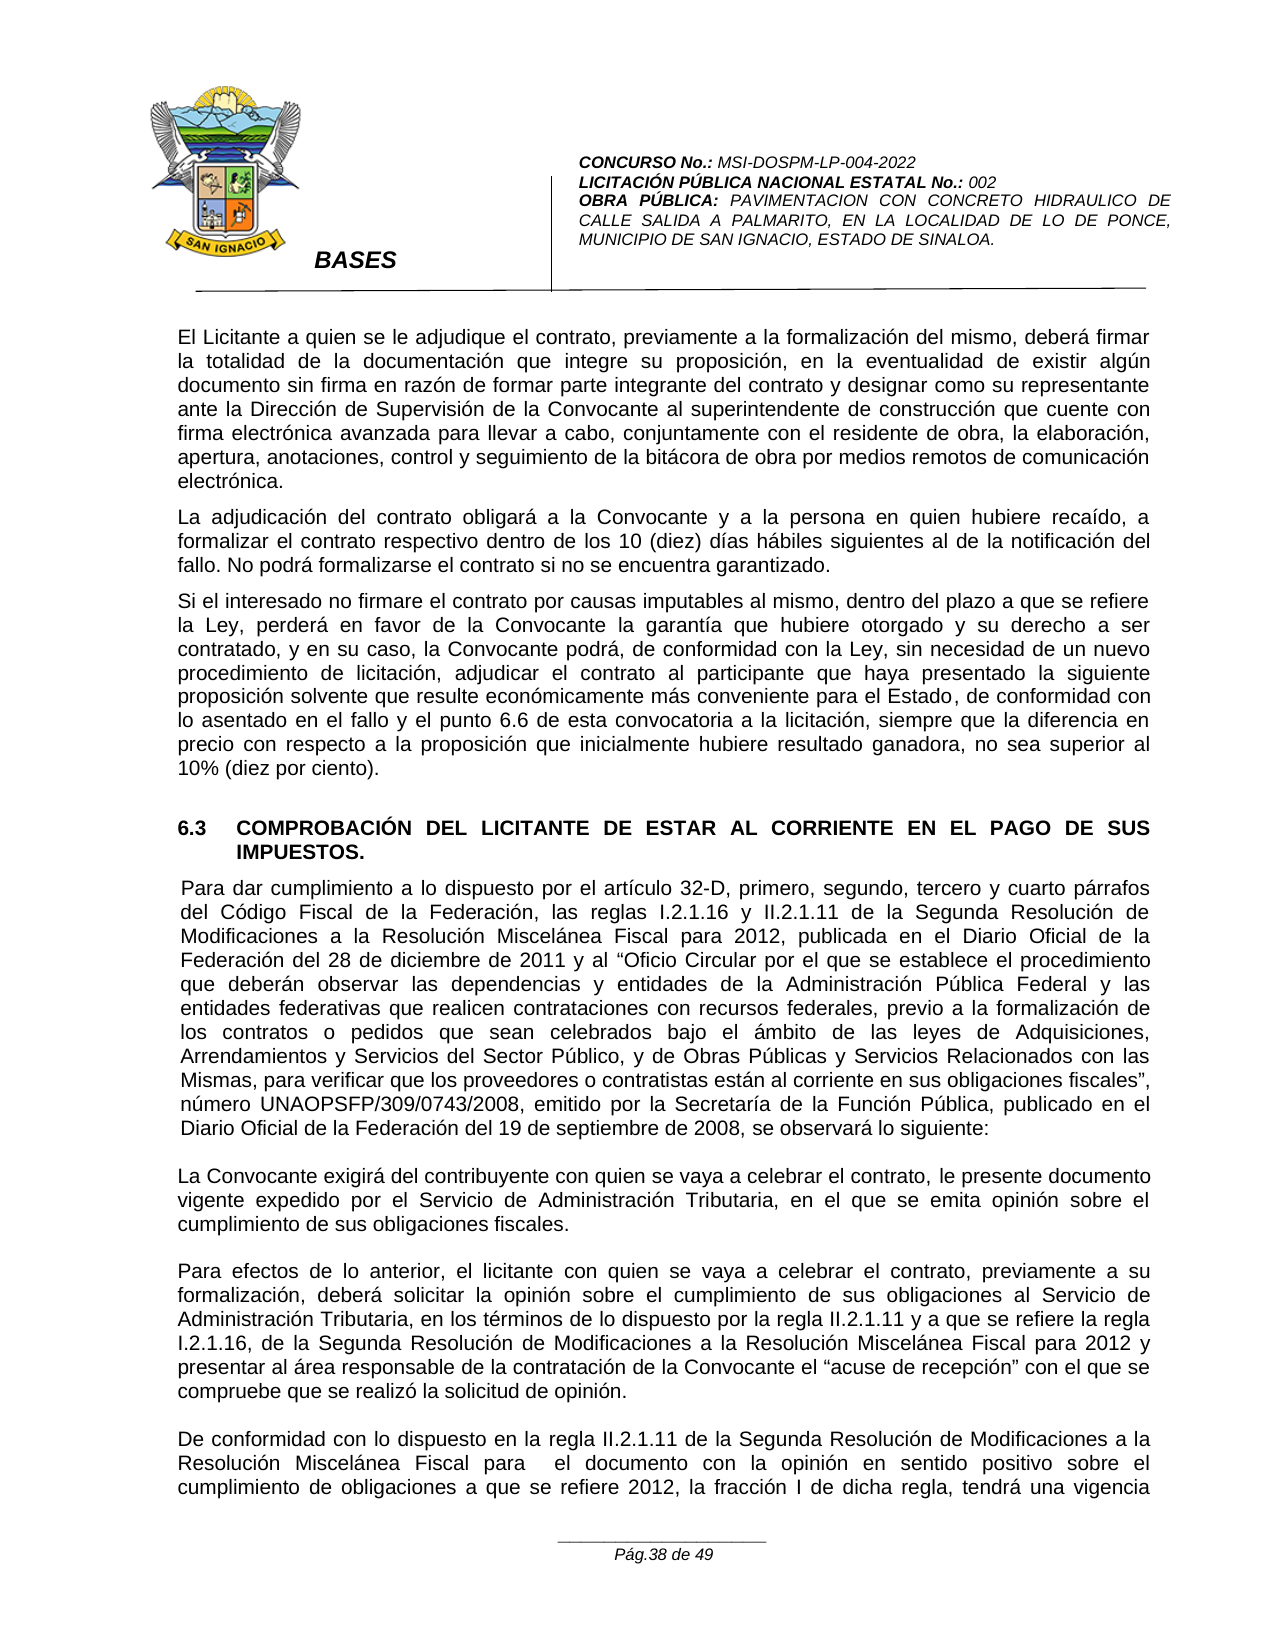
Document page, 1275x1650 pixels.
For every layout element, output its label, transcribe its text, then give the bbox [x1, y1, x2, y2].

text La Convocante exigirá del contribuyente con quien se vaya a celebrar el contrato, le presente documento vigente expedido por el Servicio de Administración Tributaria, en el que se emita opinión sobre el cumplimiento de sus obligaciones fiscales. [177, 1163, 1152, 1235]
text Para efectos de lo anterior, el licitante con quien se vaya a celebrar el contrato, previamente a su formalización, deberá solicitar la opinión sobre el cumplimiento de sus obligaciones al Servicio de Administración Tributaria, en los términos de lo dispuesto por la regla II.2.1.11 y a que se refiere la regla I.2.1.16, de la Segunda Resolución de Modificaciones a la Resolución Miscelánea Fiscal para 2012 y presentar al área responsable de la contratación de la Convocante el “acuse de recepción” con el que se compruebe que se realizó la solicitud de opinión. [177, 1259, 1152, 1403]
text El Licitante a quien se le adjudique el contrato, previamente a la formalización del mismo, deberá firmar la totalidad de la documentación que integre su proposición, en la eventualidad de existir algún documento sin firma en razón de formar parte integrante del contrato y designar como su representante ante la Dirección de Supervisión de la Convocante al superintendente de construcción que cuente con firma electrónica avanzada para llevar a cabo, conjuntamente con el residente de obra, la elaboración, apertura, anotaciones, control y seguimiento de la bitácora de obra por medios remotos de comunicación electrónica. [177, 325, 1152, 493]
text Si el interesado no firmare el contrato por causas imputables al mismo, dentro del plazo a que se refiere la Ley, perderá en favor de la Convocante la garantía que hubiere otorgado y su derecho a ser contratado, y en su caso, la Convocante podrá, de conformidad con la Ley, sin necesidad de un nuevo procedimiento de licitación, adjudicar el contrato al participante que haya presentado la siguiente proposición solvente que resulte económicamente más conveniente para el Estado, de conformidad con lo asentado en el fallo y el punto 6.6 de esta convocatoria a la licitación, siempre que la diferencia en precio con respecto a la proposición que inicialmente hubiere resultado ganadora, no sea superior al 10% (diez por ciento). [177, 588, 1152, 780]
text La adjudicación del contrato obligará a la Convocante y a la persona en quien hubiere recaído, a formalizar el contrato respectivo dentro de los 10 (diez) días hábiles siguientes al de la notificación del fallo. No podrá formalizarse el contrato si no se encuentra garantizado. [177, 504, 1152, 576]
text Para dar cumplimiento a lo dispuesto por el artículo 32-D, primero, segundo, tercero y cuarto párrafos del Código Fiscal de la Federación, las reglas I.2.1.16 y II.2.1.11 de la Segunda Resolución de Modificaciones a la Resolución Miscelánea Fiscal para 2012, publicada en el Diario Oficial de la Federación del 28 de diciembre de 2011 y al “Oficio Circular por el que se establece el procedimiento que deberán observar las dependencias y entidades de la Administración Pública Federal y las entidades federativas que realicen contrataciones con recursos federales, previo a la formalización de los contratos o pedidos que sean celebrados bajo el ámbito de las leyes de Adquisiciones, Arrendamientos y Servicios del Sector Público, y de Obras Públicas y Servicios Relacionados con las Mismas, para verificar que los proveedores o contratistas están al corriente en sus obligaciones fiscales”, número UNAOPSFP/309/0743/2008, emitido por la Secretaría de la Función Pública, publicado en el Diario Oficial de la Federación del 19 de septiembre de 2008, se observará lo siguiente: [180, 876, 1152, 1139]
text 6.3 COMPROBACIÓN DEL LICITANTE DE ESTAR AL CORRIENTE EN EL PAGO DE SUS IMPUESTOS. [177, 816, 1152, 864]
picture [145, 73, 304, 264]
